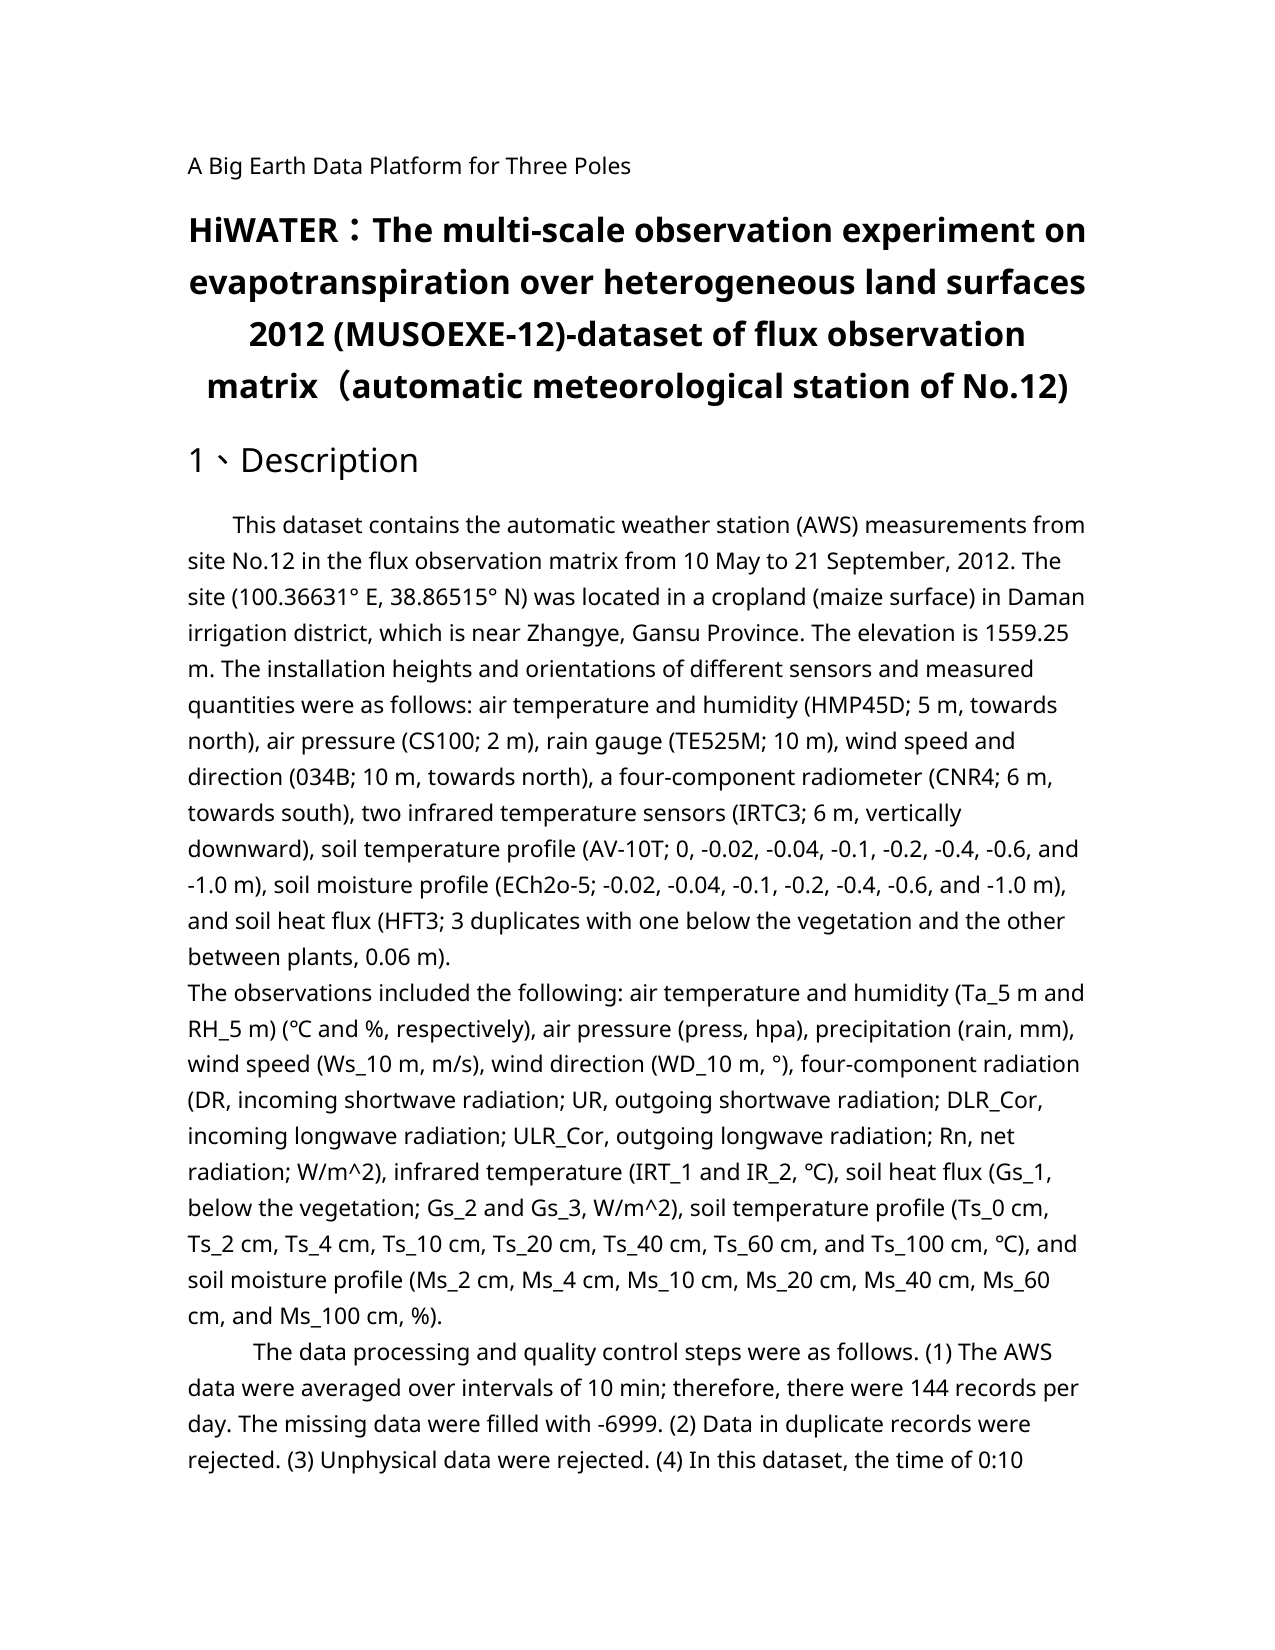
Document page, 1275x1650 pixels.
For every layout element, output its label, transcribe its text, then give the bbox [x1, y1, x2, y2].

text HiWATER：The multi-scale observation experiment on evapotranspiration over heterogeneous land surfaces 2012 (MUSOEXE-12)-dataset of flux observation matrix（automatic meteorological station of No.12) [187, 207, 1087, 409]
text 1、Description [187, 436, 1087, 482]
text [187, 509, 1087, 1475]
text A Big Earth Data Platform for Three Poles [187, 150, 1087, 181]
